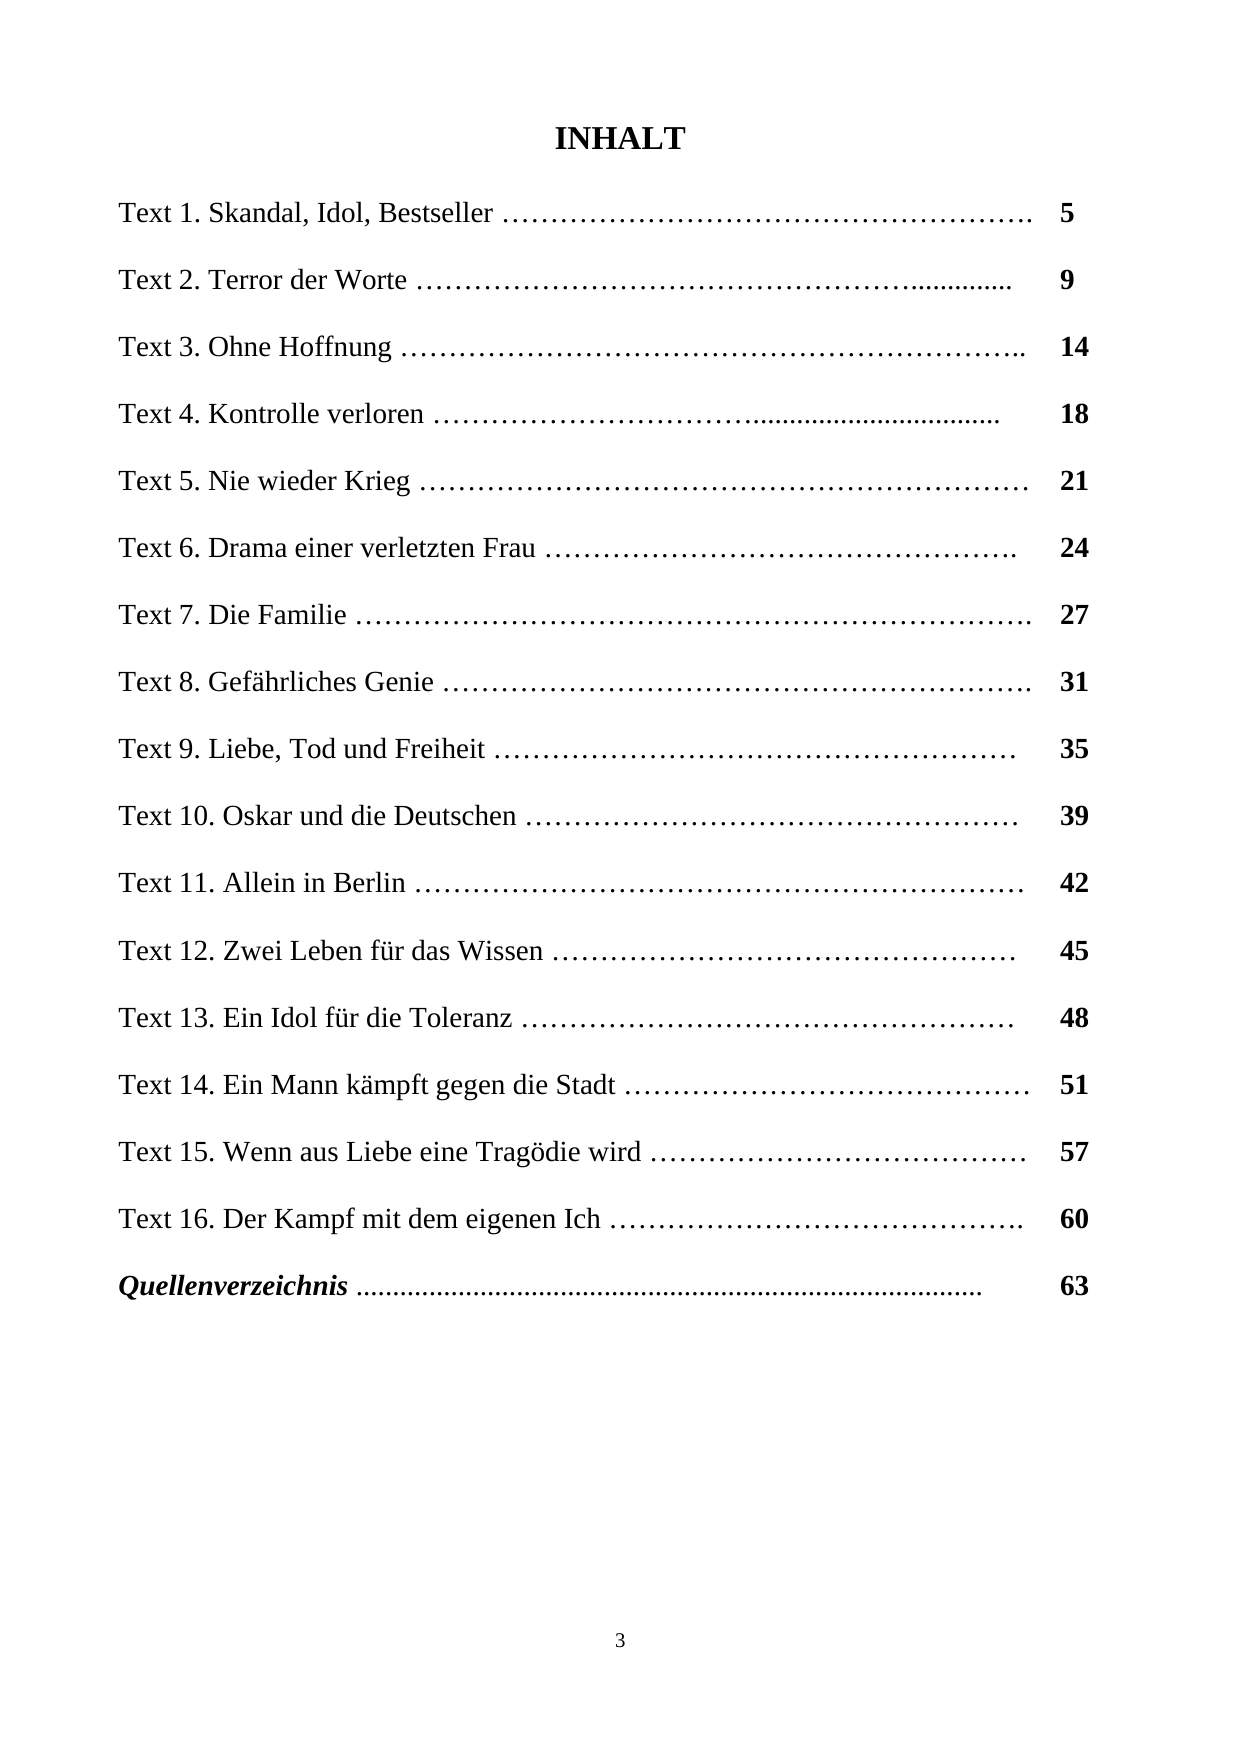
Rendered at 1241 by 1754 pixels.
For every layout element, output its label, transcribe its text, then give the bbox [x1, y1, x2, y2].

table_cell 27 [1049, 597, 1133, 664]
table_cell Text 10. Oskar und die Deutschen …………………………………………… [107, 799, 1048, 866]
table_header 5 [1049, 195, 1133, 262]
table_cell 18 [1049, 396, 1133, 463]
table_cell 42 [1049, 866, 1133, 933]
table_cell Text 3. Ohne Hoffnung ……………………………………………………….. [107, 329, 1048, 396]
table_cell 63 [1049, 1268, 1133, 1335]
text Inhalt [118, 118, 1122, 156]
table_cell 21 [1049, 463, 1133, 530]
table_cell 60 [1049, 1201, 1133, 1268]
table_cell 31 [1049, 664, 1133, 731]
table_cell Text 15. Wenn aus Liebe eine Tragödie wird ………………………………… [107, 1134, 1048, 1201]
table_cell Text 5. Nie wieder Krieg ……………………………………………………… [107, 463, 1048, 530]
table_cell 48 [1049, 1000, 1133, 1067]
table_cell 35 [1049, 731, 1133, 798]
table_cell 14 [1049, 329, 1133, 396]
table_cell Text 12. Zwei Leben für das Wissen ………………………………………… [107, 933, 1048, 1000]
table_cell 51 [1049, 1067, 1133, 1134]
table_cell Text 13. Ein Idol für die Toleranz …………………………………………… [107, 1000, 1048, 1067]
table_cell Text 4. Kontrolle verloren …………………………….................................. [107, 396, 1048, 463]
table_cell Text 2. Terror der Worte …………………………………………….............. [107, 262, 1048, 329]
table_cell Text 7. Die Familie ……………………………………………………………. [107, 597, 1048, 664]
table_cell 45 [1049, 933, 1133, 1000]
table_cell Text 16. Der Kampf mit dem eigenen Ich ……………………………………. [107, 1201, 1048, 1268]
table_cell Text 9. Liebe, Tod und Freiheit ……………………………………………… [107, 731, 1048, 798]
table_cell Text 8. Gefährliches Genie ……………………………………………………. [107, 664, 1048, 731]
table_cell Text 11. Allein in Berlin ……………………………………………………… [107, 866, 1048, 933]
table_cell 39 [1049, 799, 1133, 866]
table_cell 24 [1049, 530, 1133, 597]
table_cell Text 14. Ein Mann kämpft gegen die Stadt …………………………………… [107, 1067, 1048, 1134]
table_header Text 1. Skandal, Idol, Bestseller ………………………………………………. [107, 195, 1048, 262]
table_cell Quellenverzeichnis ...................................................................................... [107, 1268, 1048, 1335]
table_cell Text 6. Drama einer verletzten Frau …………………………………………. [107, 530, 1048, 597]
table_cell 9 [1049, 262, 1133, 329]
table_cell 57 [1049, 1134, 1133, 1201]
